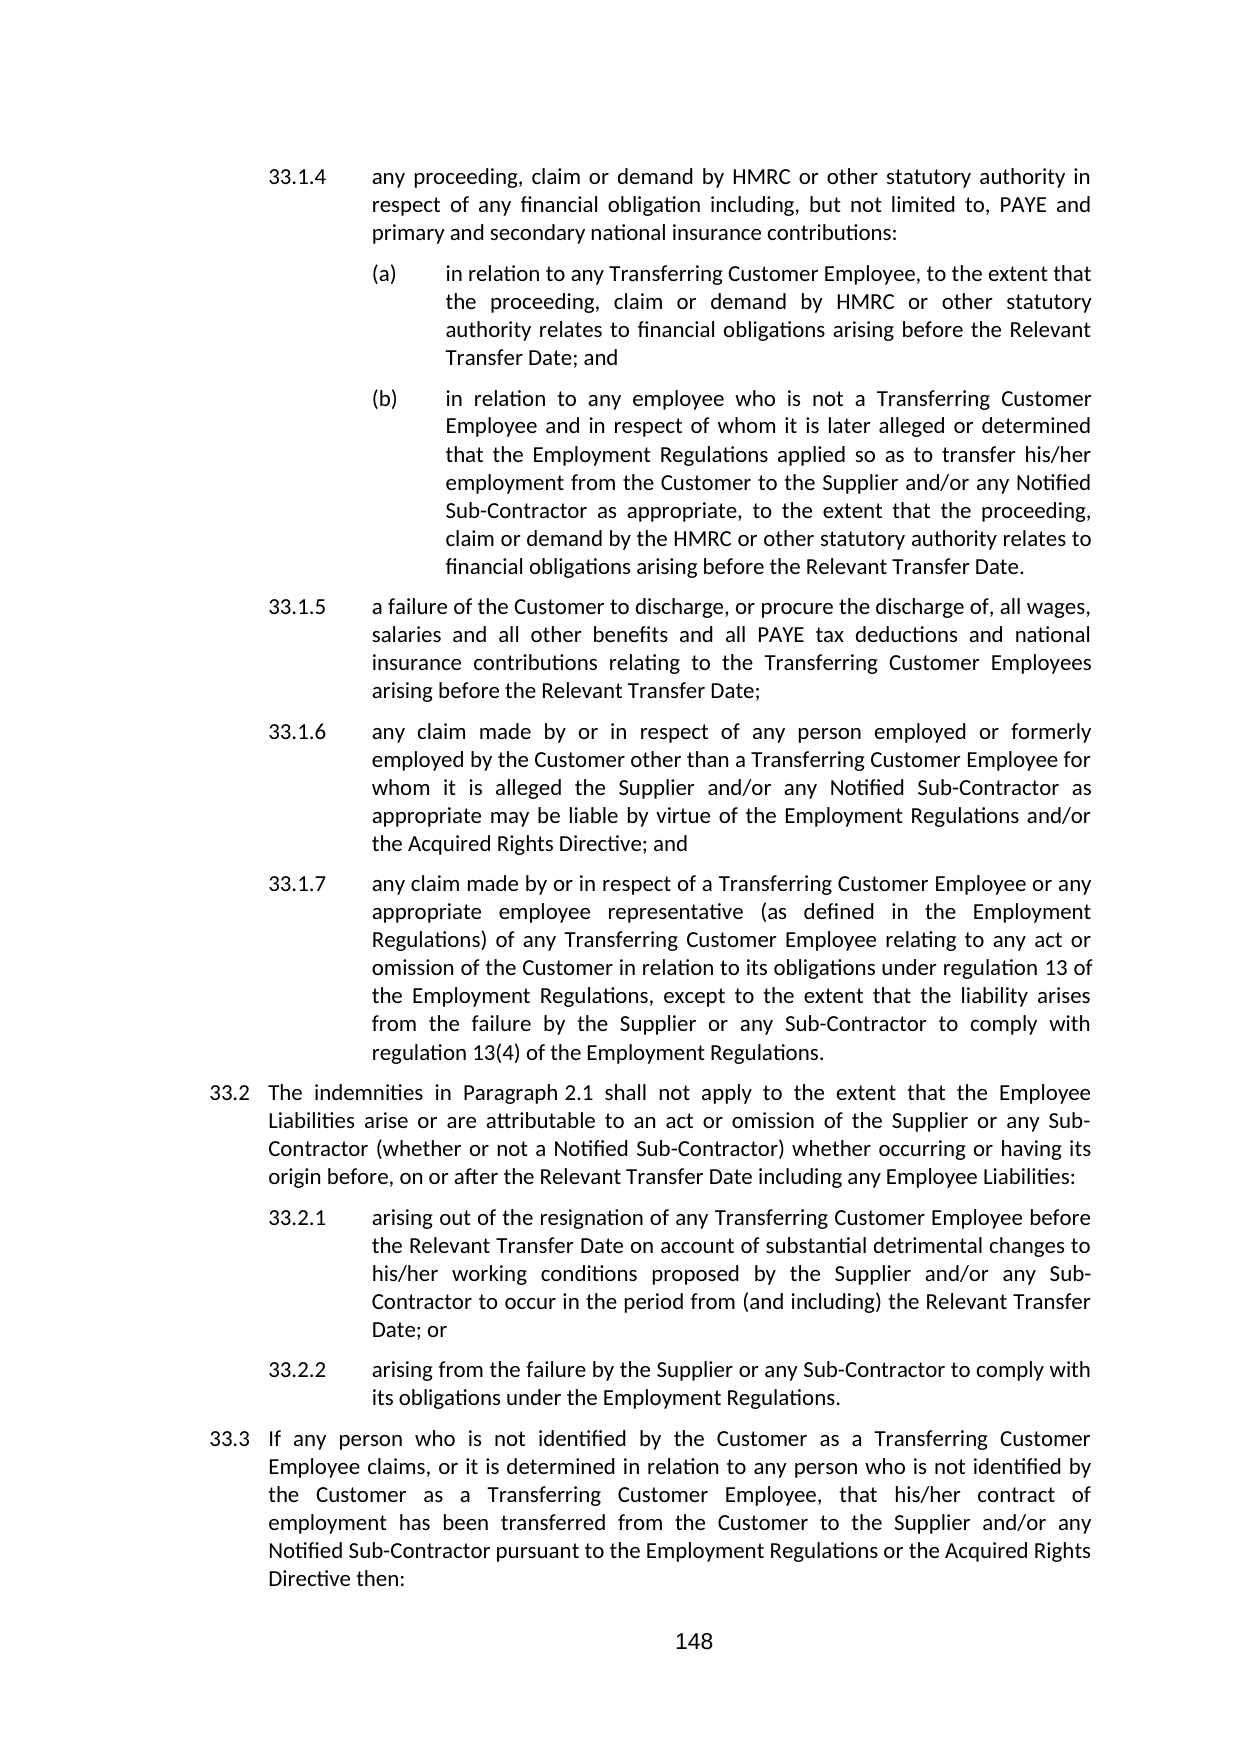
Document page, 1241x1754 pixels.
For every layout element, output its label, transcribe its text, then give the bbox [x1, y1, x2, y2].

text in relation to any employee who is not a Transferring Customer Employee and in respect of whom it is later alleged or determined that the Employment Regulations applied so as to transfer his/her employment from the Customer to the Supplier and/or any Notified Sub-Contractor as appropriate, to the extent that the proceeding, claim or demand by the HMRC or other statutory authority relates to financial obligations arising before the Relevant Transfer Date. [372, 384, 1093, 580]
text in relation to any Transferring Customer Employee, to the extent that the proceeding, claim or demand by HMRC or other statutory authority relates to financial obligations arising before the Relevant Transfer Date; and [372, 259, 1093, 371]
text arising out of the resignation of any Transferring Customer Employee before the Relevant Transfer Date on account of substantial detrimental changes to his/her working conditions proposed by the Supplier and/or any Sub-Contractor to occur in the period from (and including) the Relevant Transfer Date; or [268, 1203, 1093, 1343]
text any proceeding, claim or demand by HMRC or other statutory authority in respect of any financial obligation including, but not limited to, PAYE and primary and secondary national insurance contributions: [268, 162, 1093, 247]
text arising from the failure by the Supplier or any Sub-Contractor to comply with its obligations under the Employment Regulations. [268, 1355, 1093, 1411]
text a failure of the Customer to discharge, or procure the discharge of, all wages, salaries and all other benefits and all PAYE tax deductions and national insurance contributions relating to the Transferring Customer Employees arising before the Relevant Transfer Date; [268, 592, 1093, 704]
text any claim made by or in respect of any person employed or formerly employed by the Customer other than a Transferring Customer Employee for whom it is alleged the Supplier and/or any Notified Sub-Contractor as appropriate may be liable by virtue of the Employment Regulations and/or the Acquired Rights Directive; and [268, 717, 1093, 857]
text If any person who is not identified by the Customer as a Transferring Customer Employee claims, or it is determined in relation to any person who is not identified by the Customer as a Transferring Customer Employee, that his/her contract of employment has been transferred from the Customer to the Supplier and/or any Notified Sub-Contractor pursuant to the Employment Regulations or the Acquired Rights Directive then: [209, 1424, 1093, 1592]
text The indemnities in Paragraph 2.1 shall not apply to the extent that the Employee Liabilities arise or are attributable to an act or omission of the Supplier or any Sub-Contractor (whether or not a Notified Sub-Contractor) whether occurring or having its origin before, on or after the Relevant Transfer Date including any Employee Liabilities: [209, 1078, 1093, 1190]
text any claim made by or in respect of a Transferring Customer Employee or any appropriate employee representative (as defined in the Employment Regulations) of any Transferring Customer Employee relating to any act or omission of the Customer in relation to its obligations under regulation 13 of the Employment Regulations, except to the extent that the liability arises from the failure by the Supplier or any Sub-Contractor to comply with regulation 13(4) of the Employment Regulations. [268, 869, 1093, 1066]
